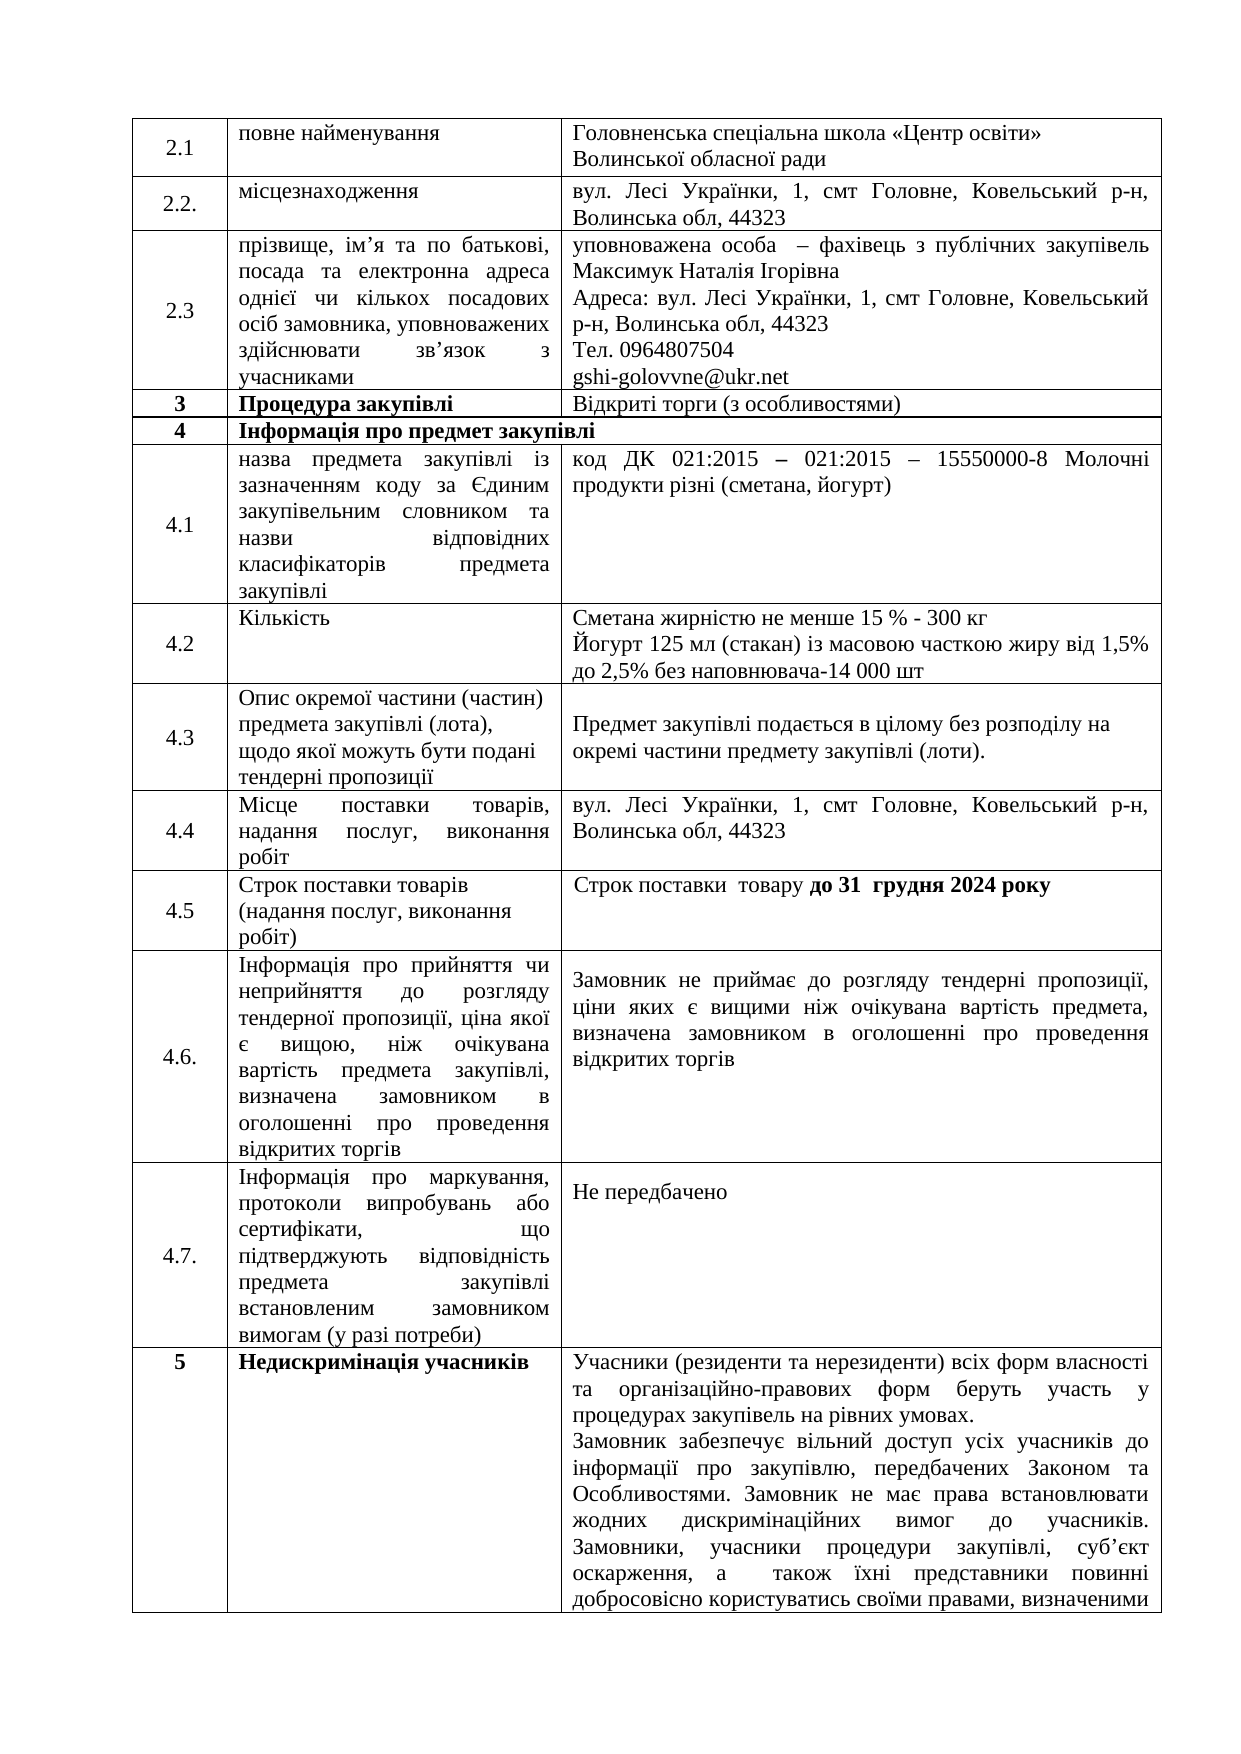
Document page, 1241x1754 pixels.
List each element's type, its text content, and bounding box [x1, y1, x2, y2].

table_cell Предмет закупівлі подається в цілому без розподілу на окремі частини предмету закупівлі (лоти). [562, 684, 1161, 789]
table_cell Опис окремої частини (частин) предмета закупівлі (лота), щодо якої можуть бути подані тендерні пропозиції [228, 684, 561, 789]
table_cell 4.4 [133, 791, 227, 870]
table_cell 4 [133, 418, 227, 444]
table_cell Процедура закупівлі [228, 390, 561, 416]
table_cell місцезнаходження [228, 177, 561, 230]
table_cell назва предмета закупівлі із зазначенням коду за Єдиним закупівельним словником та назви відповідних класифікаторів предмета закупівлі [228, 445, 561, 603]
table_cell Інформація про предмет закупівлі [228, 418, 1161, 444]
table_cell вул. Лесі Українки, 1, смт Головне, Ковельський р-н, Волинська обл, 44323 [562, 177, 1161, 230]
table_cell 2.1 [133, 119, 227, 176]
table_cell Кількість [228, 604, 561, 683]
table_cell повне найменування [228, 119, 561, 176]
table_cell 4.1 [133, 445, 227, 603]
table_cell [228, 1348, 561, 1612]
table_cell 4.2 [133, 604, 227, 683]
table_cell прізвище, ім’я та по батькові, посада та електронна адреса однієї чи кількох посадових осіб замовника, уповноважених здійснювати зв’язок з учасниками [354, 231, 561, 389]
table_cell Строк поставки товару до 31 грудня 2024 року [562, 871, 1161, 950]
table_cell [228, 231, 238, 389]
table_cell Головненська спеціальна школа «Центр освіти» Волинської обласної ради [562, 119, 1161, 176]
table_cell 4.3 [133, 684, 227, 789]
table_cell Місце поставки товарів, надання послуг, виконання робіт [228, 791, 561, 870]
table_cell Інформація про прийняття чи неприйняття до розгляду тендерної пропозиції, ціна якої є вищою, ніж очікувана вартість предмета закупівлі, визначена замовником в оголошенні про проведення відкритих торгів [228, 951, 561, 1162]
table_cell Замовник не приймає до розгляду тендерні пропозиції, ціни яких є вищими ніж очікувана вартість предмета, визначена замовником в оголошенні про проведення відкритих торгів [562, 951, 1161, 1162]
table_cell 4.6. [133, 951, 227, 1162]
table_cell 4.5 [133, 871, 227, 950]
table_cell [562, 1348, 1161, 1612]
table_cell 5 [133, 1348, 227, 1612]
table_cell 4.7. [133, 1163, 227, 1347]
table_cell 2.2. [133, 177, 227, 230]
table_cell Не передбачено [562, 1163, 1161, 1347]
table_cell 3 [133, 390, 227, 416]
table_cell уповноважена особа – фахівець з публічних закупівель Максимук Наталія Ігорівна Адреса: вул. Лесі Українки, 1, смт Головне, Ковельський р-н, Волинська обл, 44323 Тел. 0964807504 gshi-golovvne@ukr.net [562, 231, 1161, 389]
table_cell код ДК 021:2015 – 021:2015 – 15550000-8 Молочні продукти різні (сметана, йогурт) [562, 445, 1161, 603]
table_cell вул. Лесі Українки, 1, смт Головне, Ковельський р-н, Волинська обл, 44323 [562, 791, 1161, 870]
table_cell Строк поставки товарів (надання послуг, виконання робіт) [228, 871, 561, 950]
table_cell Сметана жирністю не менше 15 % - 300 кг Йогурт 125 мл (стакан) із масовою часткою жиру від 1,5% до 2,5% без наповнювача-14 000 шт [562, 604, 1161, 683]
table_cell 2.3 [133, 231, 227, 389]
table_cell Відкриті торги (з особливостями) [562, 390, 1161, 416]
table_cell Інформація про маркування, протоколи випробувань або сертифікати, що підтверджують відповідність предмета закупівлі встановленим замовником вимогам (у разі потреби) [228, 1163, 561, 1347]
